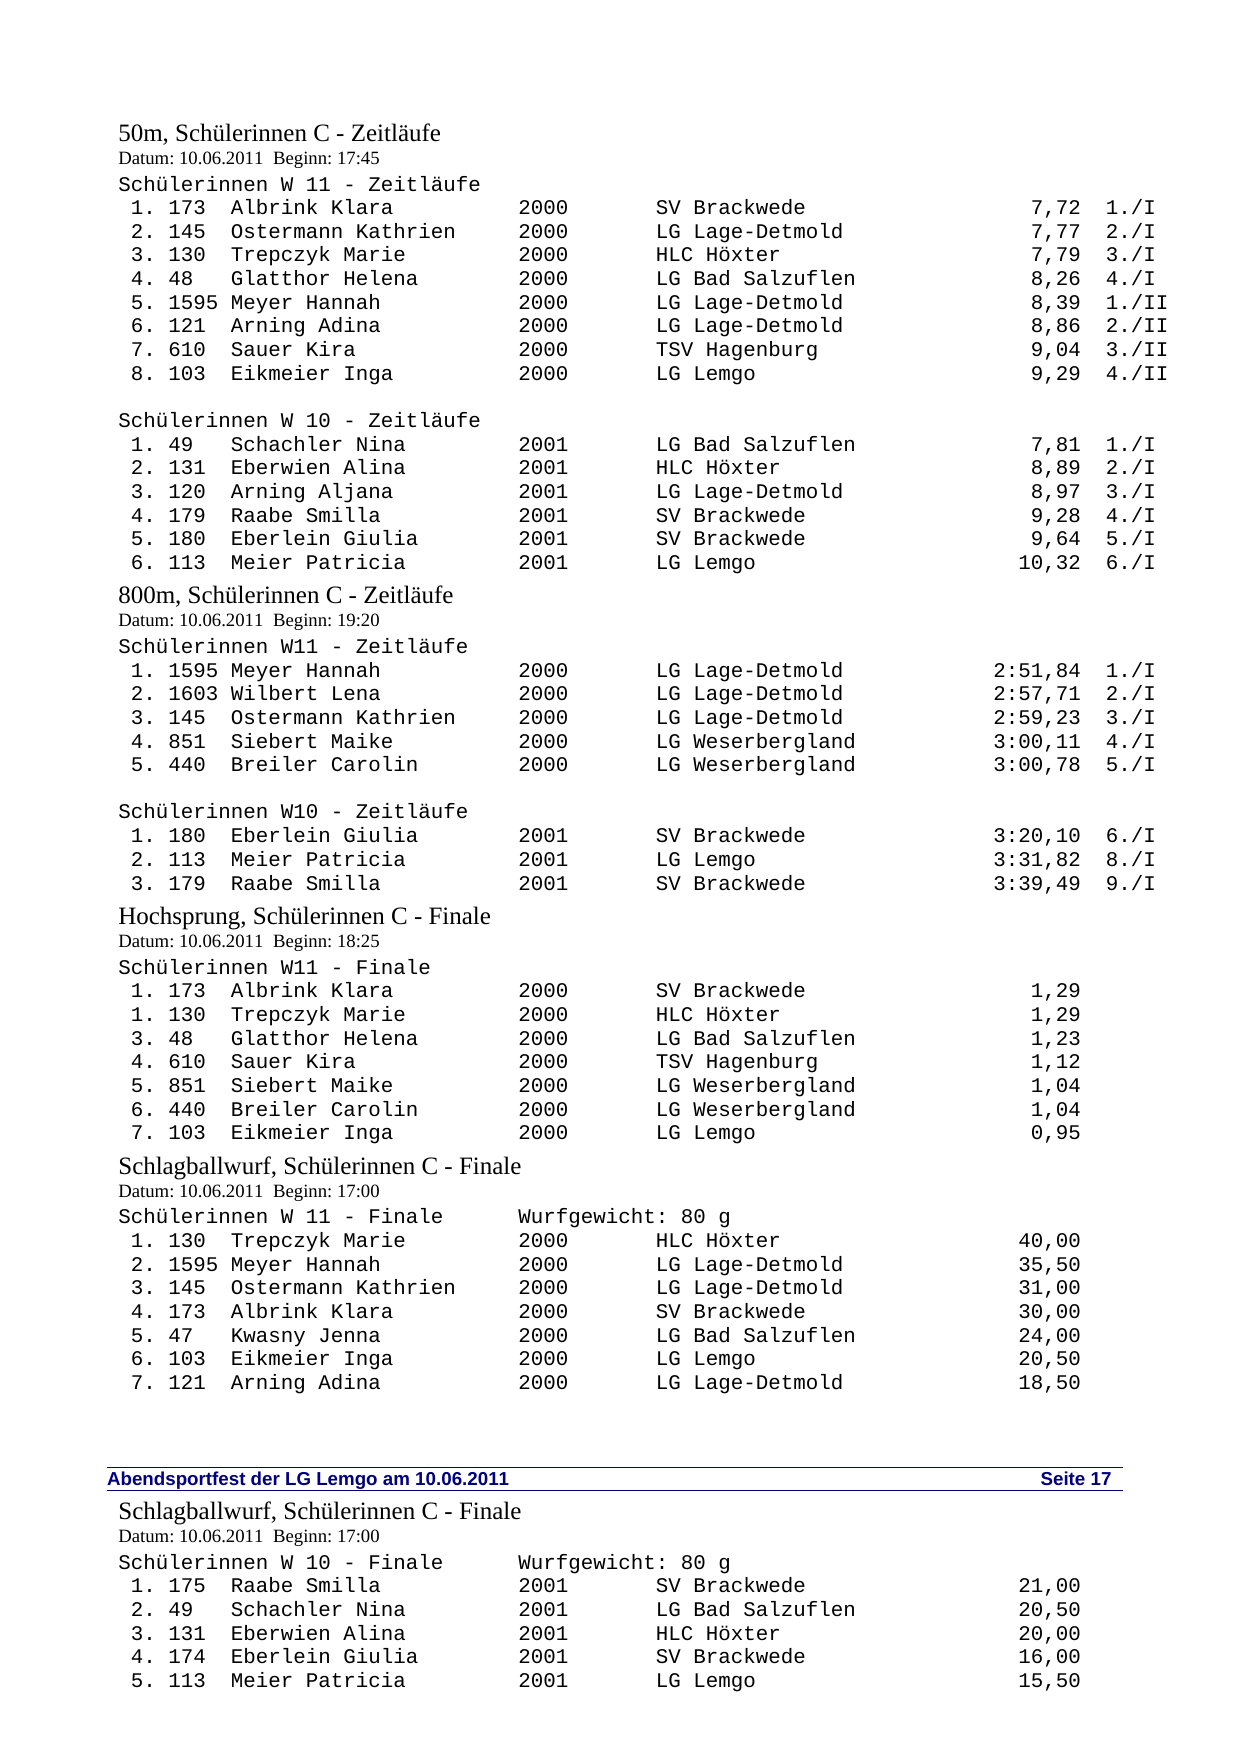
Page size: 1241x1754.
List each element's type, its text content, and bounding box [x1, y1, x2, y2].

text Schlagballwurf, Schülerinnen C - Finale Datum: 10.06.2011 Beginn: 17:00 [118, 1151, 1181, 1201]
text 1. 173 Albrink Klara 2000 SV Brackwede 7,72 1./I [118, 197, 1181, 221]
text 2. 145 Ostermann Kathrien 2000 LG Lage-Detmold 7,77 2./I [118, 221, 1181, 244]
text 1. 173 Albrink Klara 2000 SV Brackwede 1,29 [118, 980, 1181, 1004]
text 2. 1603 Wilbert Lena 2000 LG Lage-Detmold 2:57,71 2./I [118, 683, 1181, 707]
text 1. 180 Eberlein Giulia 2001 SV Brackwede 3:20,10 6./I [118, 825, 1181, 849]
text 800m, Schülerinnen C - Zeitläufe Datum: 10.06.2011 Beginn: 19:20 [118, 581, 1181, 631]
text 5. 180 Eberlein Giulia 2001 SV Brackwede 9,64 5./I [118, 528, 1181, 552]
text Hochsprung, Schülerinnen C - Finale Datum: 10.06.2011 Beginn: 18:25 [118, 901, 1181, 952]
text 7. 610 Sauer Kira 2000 TSV Hagenburg 9,04 3./II [118, 339, 1181, 363]
text 3. 130 Trepczyk Marie 2000 HLC Höxter 7,79 3./I [118, 244, 1181, 268]
text 50m, Schülerinnen C - Zeitläufe Datum: 10.06.2011 Beginn: 17:45 [118, 118, 1181, 168]
text 7. 121 Arning Adina 2000 LG Lage-Detmold 18,50 [118, 1372, 1181, 1396]
text 4. 48 Glatthor Helena 2000 LG Bad Salzuflen 8,26 4./I [118, 268, 1181, 292]
text 2. 131 Eberwien Alina 2001 HLC Höxter 8,89 2./I [118, 457, 1181, 481]
text Schülerinnen W10 - Zeitläufe [118, 802, 1181, 825]
text 1. 1595 Meyer Hannah 2000 LG Lage-Detmold 2:51,84 1./I [118, 660, 1181, 683]
text 5. 47 Kwasny Jenna 2000 LG Bad Salzuflen 24,00 [118, 1324, 1181, 1348]
text 4. 851 Siebert Maike 2000 LG Weserbergland 3:00,11 4./I [118, 731, 1181, 754]
table_header Abendsportfest der LG Lemgo am 10.06.2011 [107, 1468, 810, 1489]
text 3. 145 Ostermann Kathrien 2000 LG Lage-Detmold 2:59,23 3./I [118, 707, 1181, 731]
text Schülerinnen W11 - Finale [118, 957, 1181, 980]
text Schülerinnen W 10 - Finale Wurfgewicht: 80 g [118, 1552, 1181, 1575]
text 5. 440 Breiler Carolin 2000 LG Weserbergland 3:00,78 5./I [118, 754, 1181, 778]
table_header Seite 17 [810, 1468, 1122, 1489]
text 6. 113 Meier Patricia 2001 LG Lemgo 10,32 6./I [118, 552, 1181, 576]
text Schülerinnen W 10 - Zeitläufe [118, 410, 1181, 434]
text 1. 49 Schachler Nina 2001 LG Bad Salzuflen 7,81 1./I [118, 434, 1181, 457]
text 1. 130 Trepczyk Marie 2000 HLC Höxter 40,00 [118, 1230, 1181, 1254]
text 1. 175 Raabe Smilla 2001 SV Brackwede 21,00 [118, 1575, 1181, 1599]
text 1. 130 Trepczyk Marie 2000 HLC Höxter 1,29 [118, 1004, 1181, 1028]
text 8. 103 Eikmeier Inga 2000 LG Lemgo 9,29 4./II [118, 363, 1181, 386]
text 4. 610 Sauer Kira 2000 TSV Hagenburg 1,12 [118, 1051, 1181, 1075]
text 4. 173 Albrink Klara 2000 SV Brackwede 30,00 [118, 1301, 1181, 1324]
text 2. 49 Schachler Nina 2001 LG Bad Salzuflen 20,50 [118, 1599, 1181, 1623]
text 6. 121 Arning Adina 2000 LG Lage- 8,86 2./II [118, 315, 1181, 339]
text 3. 48 Glatthor Helena 2000 LG Bad Salzuflen 1,23 [118, 1028, 1181, 1051]
text 2. 1595 Meyer Hannah 2000 LG Lage-Detmold 35,50 [118, 1254, 1181, 1277]
text 5. 851 Siebert Maike 2000 LG Weserbergland 1,04 [118, 1075, 1181, 1098]
text 3. 131 Eberwien Alina 2001 HLC Höxter 20,00 [118, 1623, 1181, 1646]
text Schlagballwurf, Schülerinnen C - Finale Datum: 10.06.2011 Beginn: 17:00 [118, 1496, 1181, 1547]
text 6. 103 Eikmeier Inga 2000 LG Lemgo 20,50 [118, 1348, 1181, 1372]
text 6. 440 Breiler Carolin 2000 LG Weserbergland 1,04 [118, 1098, 1181, 1122]
text Schülerinnen W 11 - Zeitläufe [118, 173, 1181, 197]
text 5. 113 Meier Patricia 2001 LG Lemgo 15,50 [118, 1670, 1181, 1693]
text 4. 174 Eberlein Giulia 2001 SV Brackwede 16,00 [118, 1646, 1181, 1670]
text 3. 179 Raabe Smilla 2001 SV Brackwede 3:39,49 9./I [118, 872, 1181, 896]
text 2. 113 Meier Patricia 2001 LG Lemgo 3:31,82 8./I [118, 849, 1181, 872]
text 5. 1595 Meyer Hannah 2000 LG Lage-Detmold 8,39 1./II [118, 292, 1181, 315]
text 3. 120 Arning Aljana 2001 LG Lage- 8,97 3./I [118, 481, 1181, 504]
text 7. 103 Eikmeier Inga 2000 LG Lemgo 0,95 [118, 1122, 1181, 1146]
text Schülerinnen W11 - Zeitläufe [118, 636, 1181, 660]
text 3. 145 Ostermann Kathrien 2000 LG Lage-Detmold 31,00 [118, 1277, 1181, 1301]
text 4. 179 Raabe Smilla 2001 SV Brackwede 9,28 4./I [118, 504, 1181, 528]
text Schülerinnen W 11 - Finale Wurfgewicht: 80 g [118, 1206, 1181, 1230]
